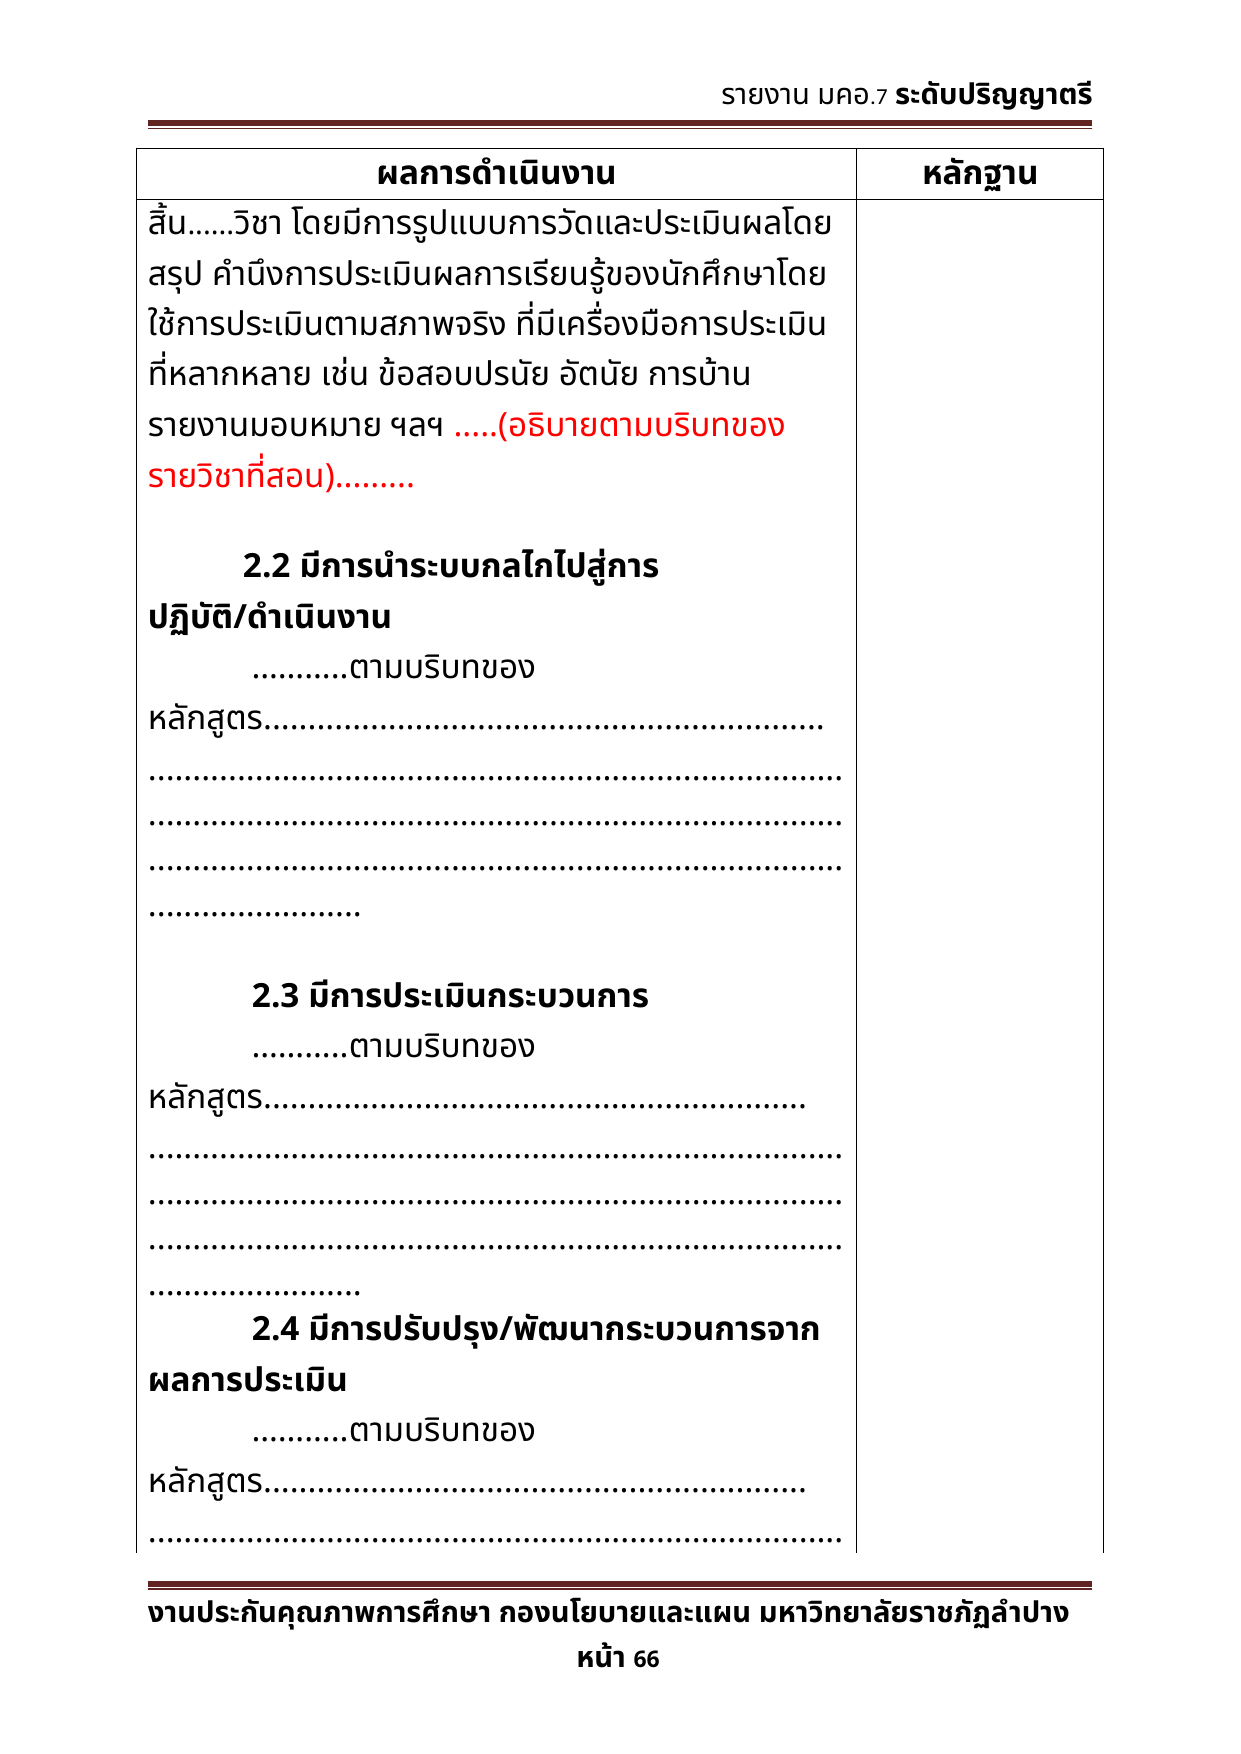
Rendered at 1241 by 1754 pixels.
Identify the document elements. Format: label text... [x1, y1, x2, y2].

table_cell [137, 200, 856, 1553]
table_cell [857, 200, 1103, 1553]
table_header หลักฐาน [857, 149, 1103, 199]
table_header ผลการดำเนินงาน [137, 149, 856, 199]
